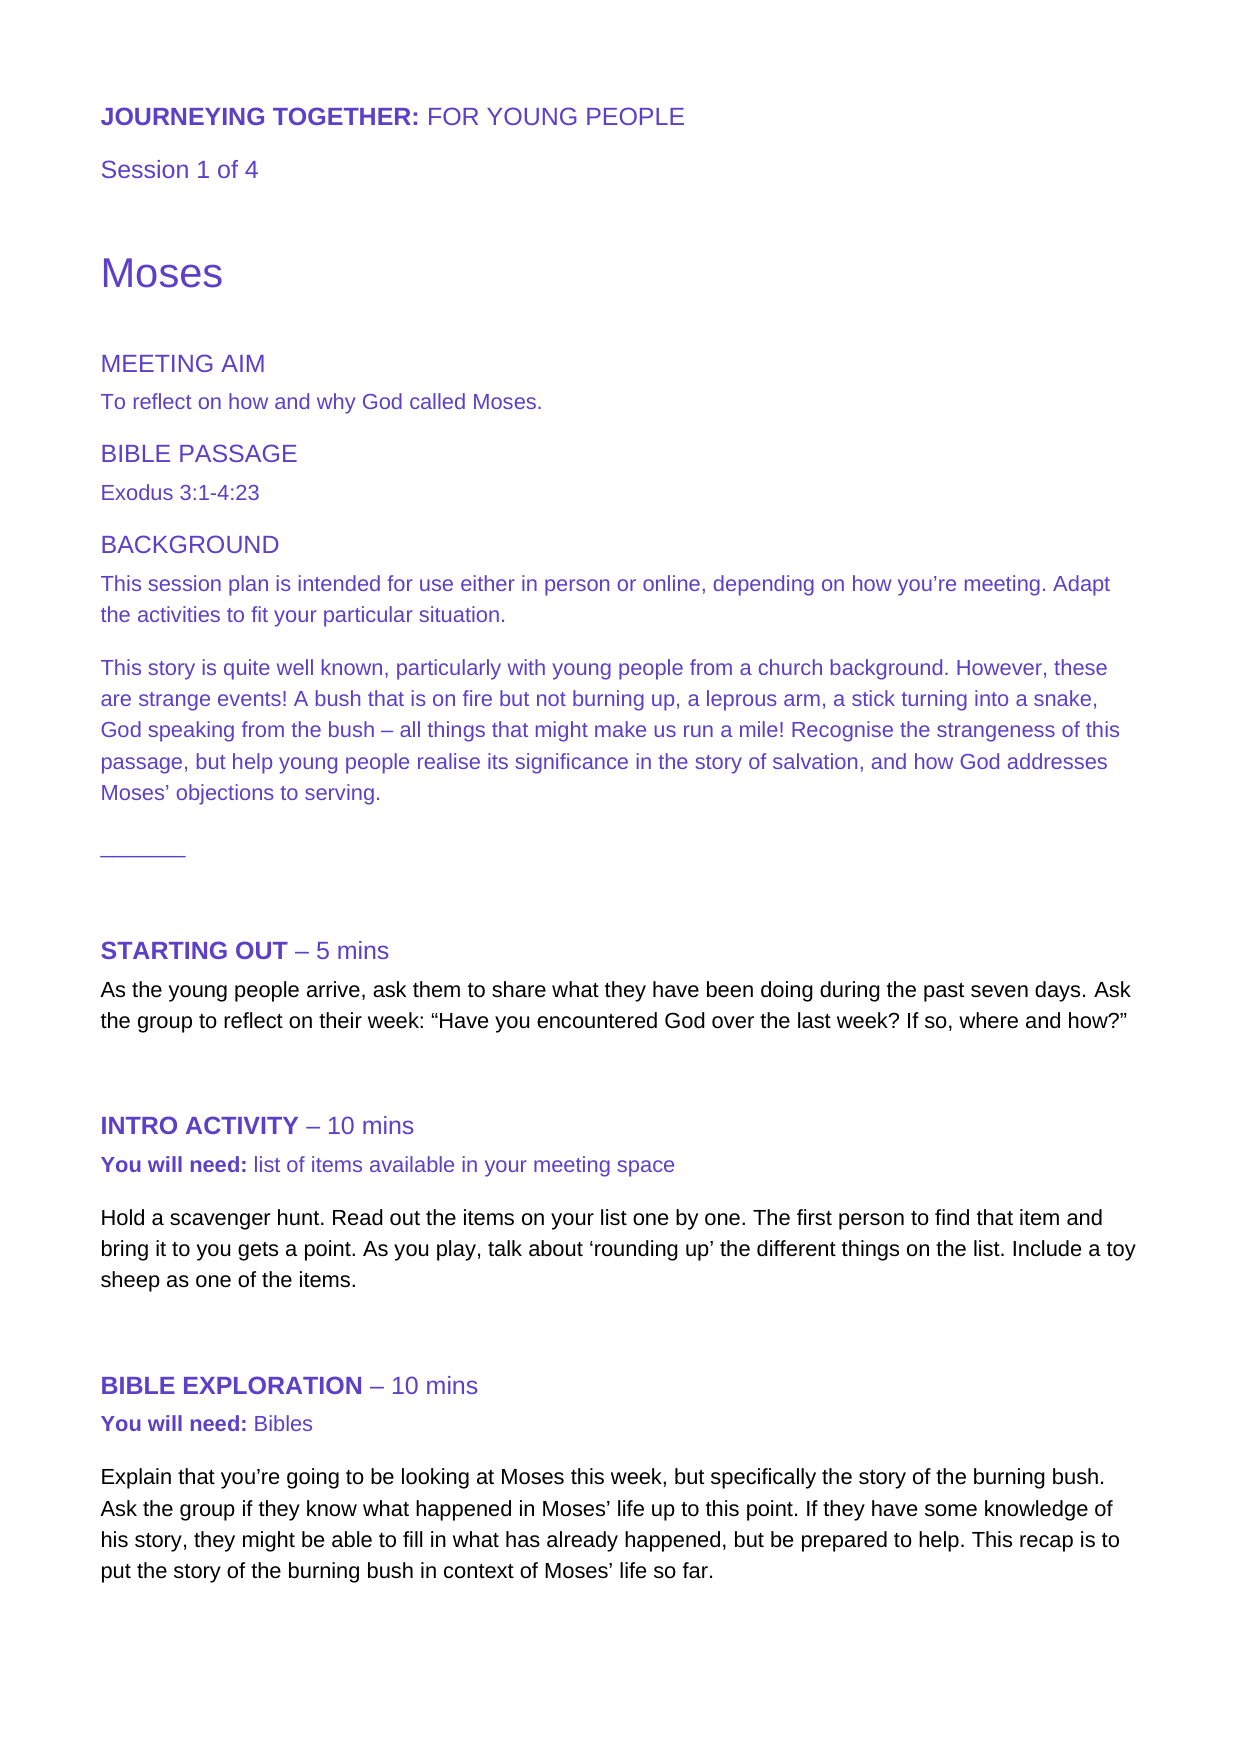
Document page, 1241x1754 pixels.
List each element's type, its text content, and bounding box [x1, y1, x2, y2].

text This story is quite well known, particularly with young people from a church background. However, these are strange events! A bush that is on fire but not burning up, a leprous arm, a stick turning into a snake, God speaking from the bush – all things that might make us run a mile! Recognise the strangeness of this passage, but help young people realise its significance in the story of salvation, and how God addresses Moses’ objections to serving. [100, 650, 1140, 807]
subtitle STARTING OUT – 5 mins [100, 935, 1140, 966]
text Exodus 3:1-4:23 [100, 475, 1140, 507]
subtitle BIBLE EXPLORATION – 10 mins [100, 1369, 1140, 1400]
text Explain that you’re going to be looking at Moses this week, but specifically the story of the burning bush. Ask the group if they know what happened in Moses’ life up to this point. If they have some knowledge of his story, they might be able to fill in what has already happened, but be prepared to help. This recap is to put the story of the burning bush in context of Moses’ life so far. [100, 1460, 1140, 1585]
subtitle BACKGROUND [100, 528, 1140, 560]
subtitle MEETING AIM [100, 347, 1140, 378]
subtitle INTRO ACTIVITY – 10 mins [100, 1110, 1140, 1141]
text To reflect on how and why God called Moses. [100, 385, 1140, 416]
subtitle Moses [100, 263, 1140, 294]
text Hold a scavenger hunt. Read out the items on your list one by one. The first person to find that item and bring it to you gets a point. As you play, talk about ‘rounding up’ the different things on the list. Include a toy sheep as one of the items. [100, 1200, 1140, 1294]
text As the young people arrive, ask them to share what they have been doing during the past seven days. Ask the group to reflect on their week: “Have you encountered God over the last week? If so, where and how?” [100, 972, 1140, 1035]
text _______ [100, 828, 1140, 860]
text JOURNEYING TOGETHER: FOR YOUNG PEOPLE [100, 100, 1140, 132]
subtitle BIBLE PASSAGE [100, 438, 1140, 469]
text You will need: list of items available in your meeting space [100, 1147, 1140, 1178]
text You will need: Bibles [100, 1407, 1140, 1438]
text Session 1 of 4 [100, 153, 1140, 185]
text This session plan is intended for use either in person or online, depending on how you’re meeting. Adapt the activities to fit your particular situation. [100, 566, 1140, 628]
